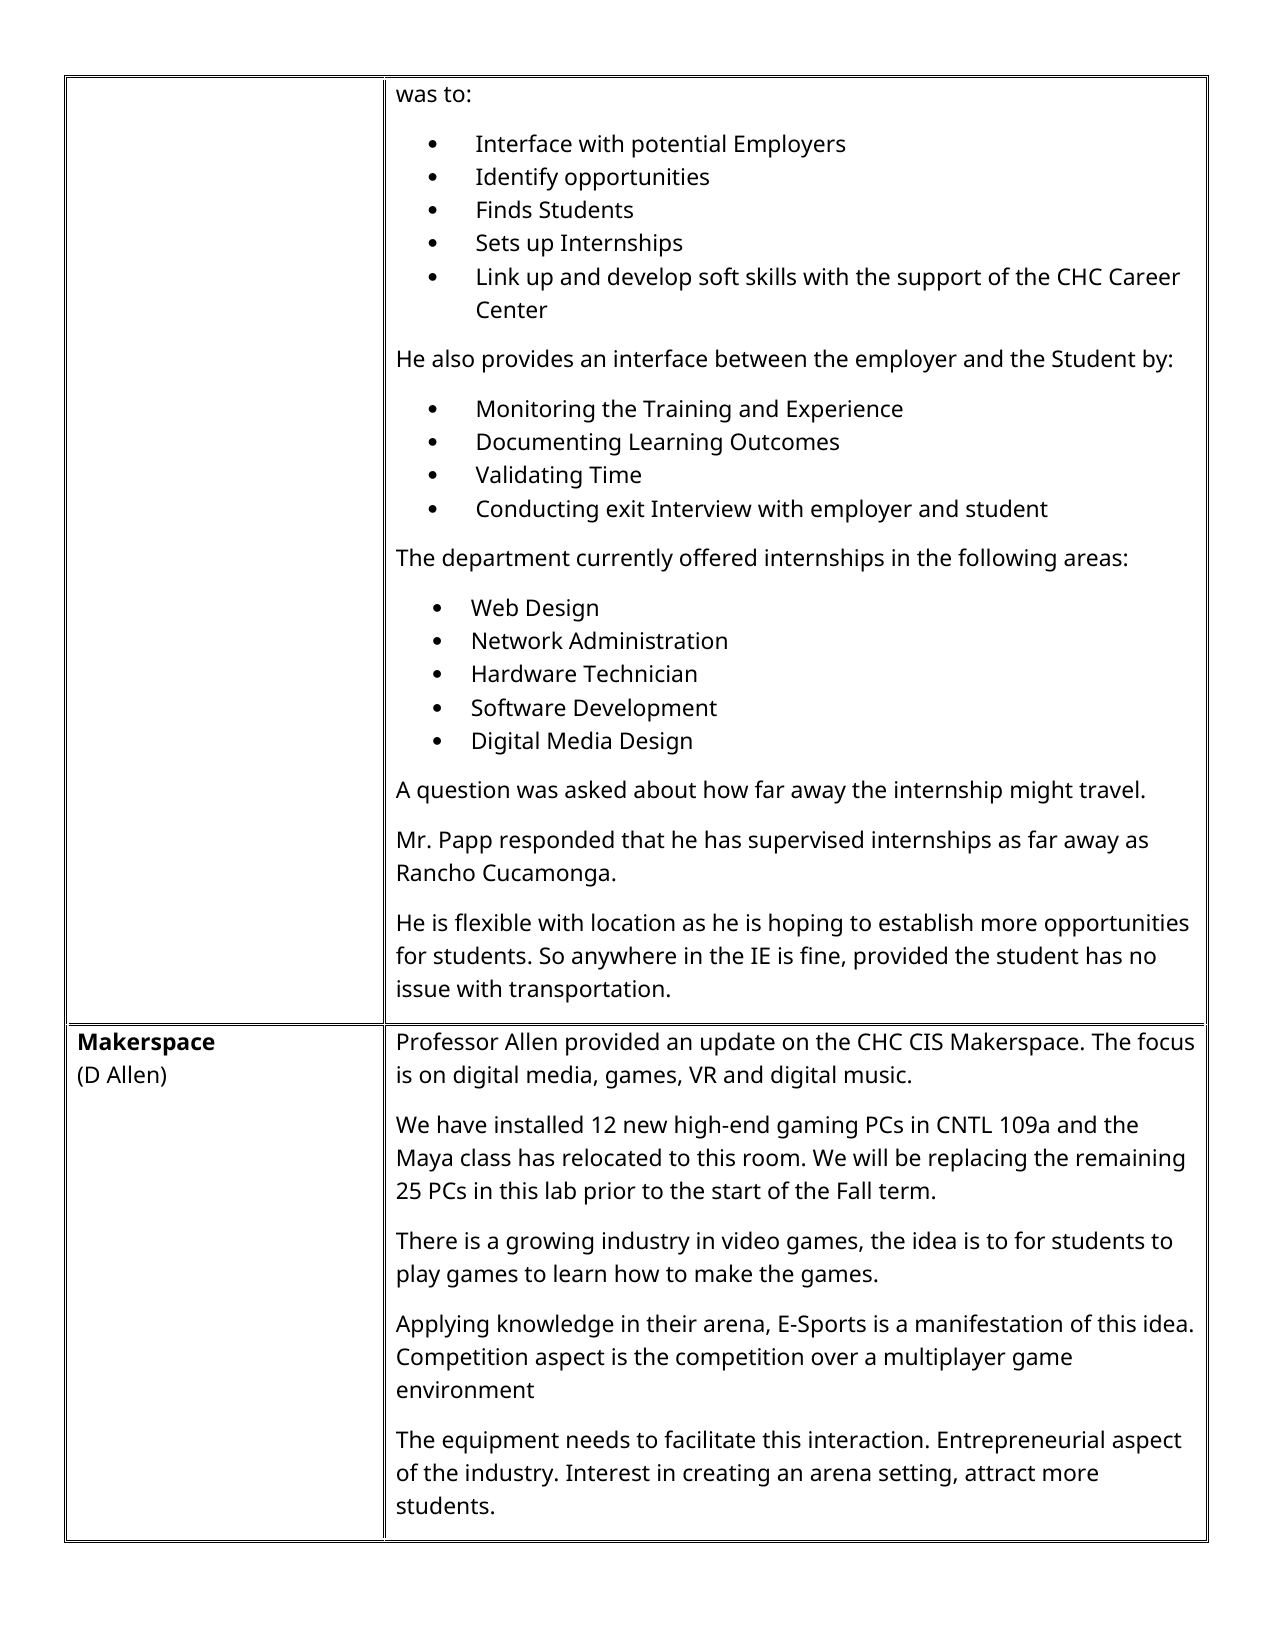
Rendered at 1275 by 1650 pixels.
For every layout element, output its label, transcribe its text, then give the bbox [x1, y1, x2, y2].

table_cell Makerspace (D Allen) [66, 1023, 384, 1539]
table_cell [67, 78, 384, 1023]
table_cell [384, 78, 1206, 1023]
table_cell Professor Allen provided an update on the CHC CIS Makerspace. The focus is on digital media, games, VR and digital music. We have installed 12 new high-end gaming PCs in CNTL 109a and the Maya class has relocated to this room. We will be replacing the remaining 25 PCs in this lab prior to the start of the Fall term. There is a growing industry in video games, the idea is to for students to play games to learn how to make the games. Applying knowledge in their arena, E-Sports is a manifestation of this idea. Competition aspect is the competition over a multiplayer game environment The equipment needs to facilitate this interaction. Entrepreneurial aspect of the industry. Interest in creating an arena setting, attract more students. [384, 1023, 1208, 1539]
